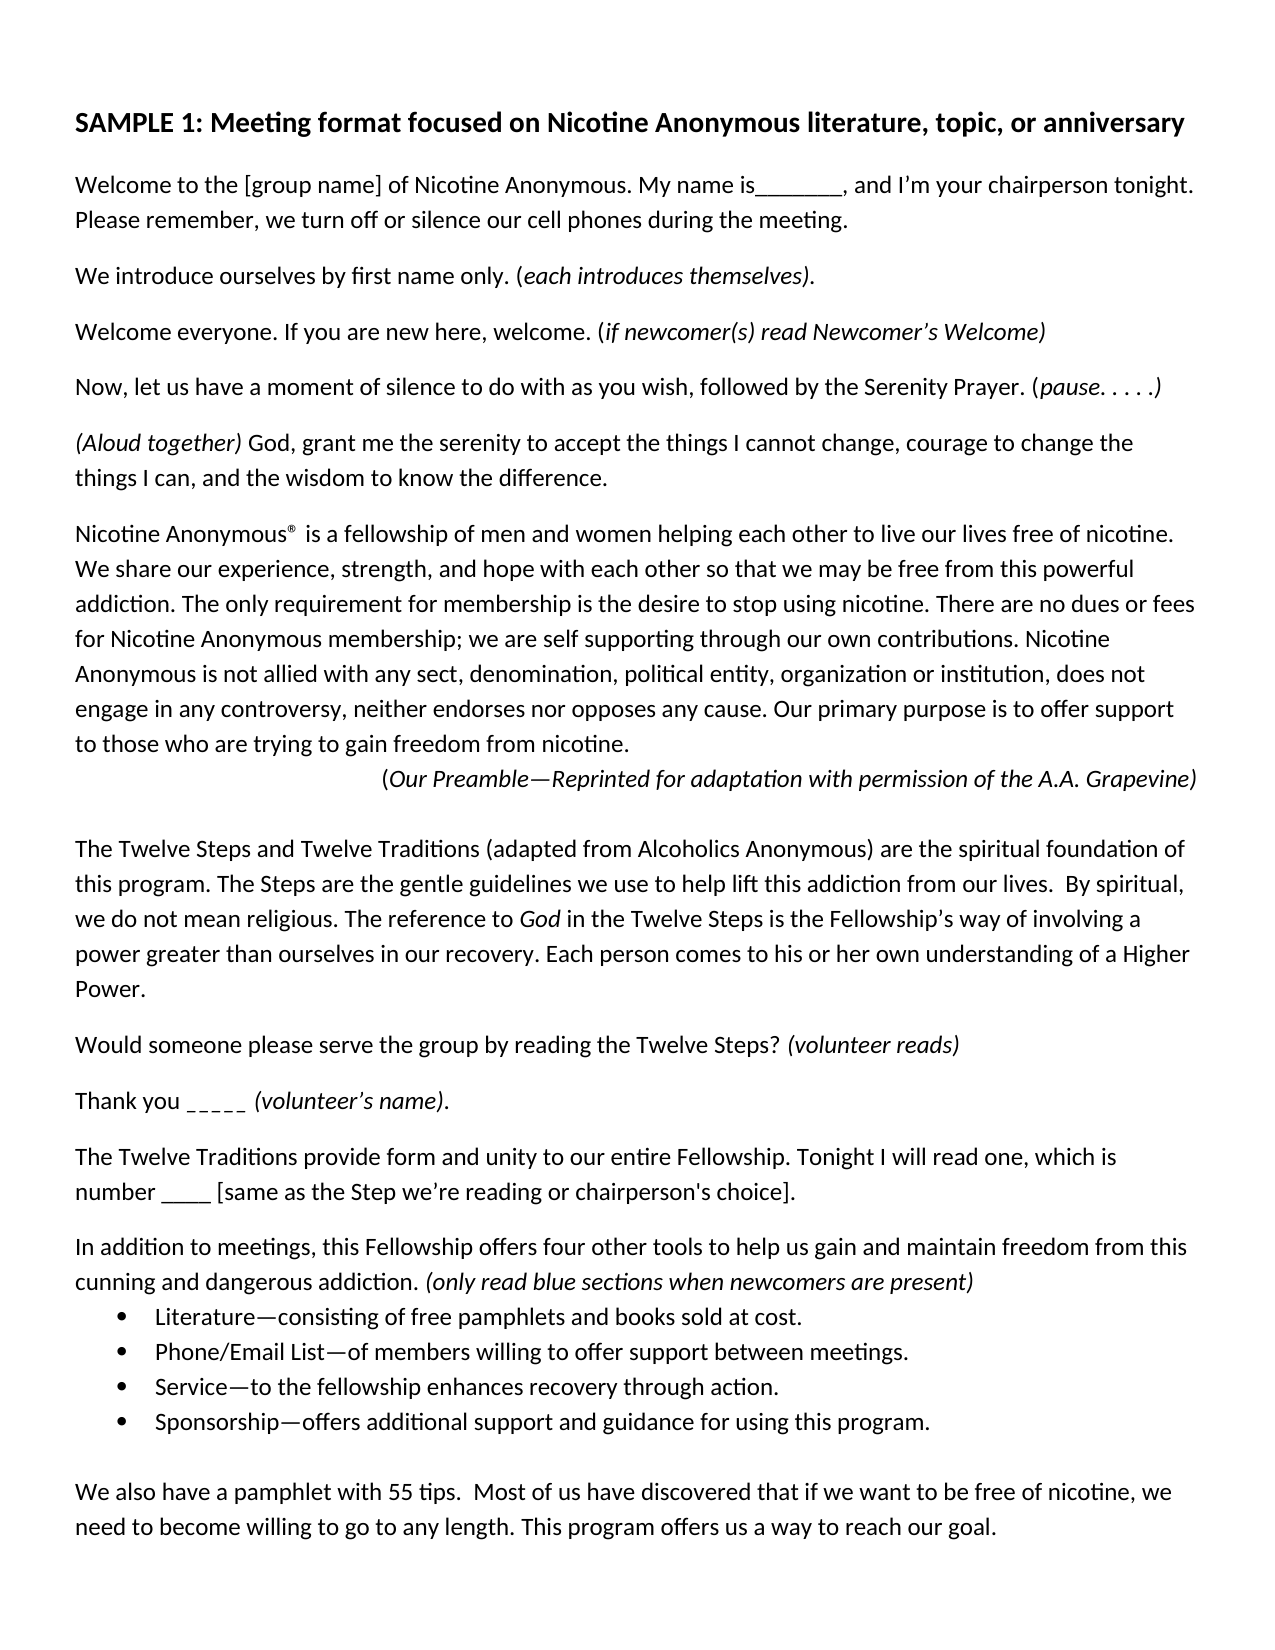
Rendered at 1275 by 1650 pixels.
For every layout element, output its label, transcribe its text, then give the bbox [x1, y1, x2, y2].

text We introduce ourselves by first name only. (each introduces themselves). [75, 260, 1200, 290]
text Thank you _____ (volunteer’s name). [75, 1085, 1200, 1115]
list Sponsorship—offers additional support and guidance for using this program. [117, 1406, 1200, 1437]
text The Twelve Traditions provide form and unity to our entire Fellowship. Tonight I will read one, which is number ____ [same as the Step we’re reading or chairperson's choice]. [75, 1141, 1200, 1206]
text (Our Preamble—Reprinted for adaptation with permission of the A.A. Grapevine) [225, 763, 1200, 794]
text Now, let us have a moment of silence to do with as you wish, followed by the Serenity Prayer. (pause. . . . .) [75, 371, 1200, 402]
text SAMPLE 1: Meeting format focused on Nicotine Anonymous literature, topic, or anniversary [75, 104, 1200, 140]
text Welcome everyone. If you are new here, welcome. (if newcomer(s) read Newcomer’s Welcome) [75, 316, 1200, 346]
text Welcome to the [group name] of Nicotine Anonymous. My name is_______, and I’m your chairperson tonight. Please remember, we turn off or silence our cell phones during the meeting. [75, 169, 1200, 234]
list Literature—consisting of free pamphlets and books sold at cost. [117, 1301, 1200, 1332]
text In addition to meetings, this Fellowship offers four other tools to help us gain and maintain freedom from this cunning and dangerous addiction. (only read blue sections when newcomers are present) [75, 1231, 1200, 1297]
text We also have a pamphlet with 55 tips. Most of us have discovered that if we want to be free of nicotine, we need to become willing to go to any length. This program offers us a way to reach our goal. [75, 1441, 1200, 1542]
text The Twelve Steps and Twelve Traditions (adapted from Alcoholics Anonymous) are the spiritual foundation of this program. The Steps are the gentle guidelines we use to help lift this addiction from our lives. By spiritual, we do not mean religious. The reference to God in the Twelve Steps is the Fellowship’s way of involving a power greater than ourselves in our recovery. Each person comes to his or her own understanding of a Higher Power. [75, 798, 1200, 1004]
list Phone/Email List—of members willing to offer support between meetings. [117, 1336, 1200, 1367]
text Nicotine Anonymous® is a fellowship of men and women helping each other to live our lives free of nicotine. We share our experience, strength, and hope with each other so that we may be free from this powerful addiction. The only requirement for membership is the desire to stop using nicotine. There are no dues or fees for Nicotine Anonymous membership; we are self supporting through our own contributions. Nicotine Anonymous is not allied with any sect, denomination, political entity, organization or institution, does not engage in any controversy, neither endorses nor opposes any cause. Our primary purpose is to offer support to those who are trying to gain freedom from nicotine. [75, 518, 1200, 759]
list Service—to the fellowship enhances recovery through action. [117, 1371, 1200, 1402]
text (Aloud together) God, grant me the serenity to accept the things I cannot change, courage to change the things I can, and the wisdom to know the difference. [75, 427, 1200, 493]
text Would someone please serve the group by reading the Twelve Steps? (volunteer reads) [75, 1029, 1200, 1059]
